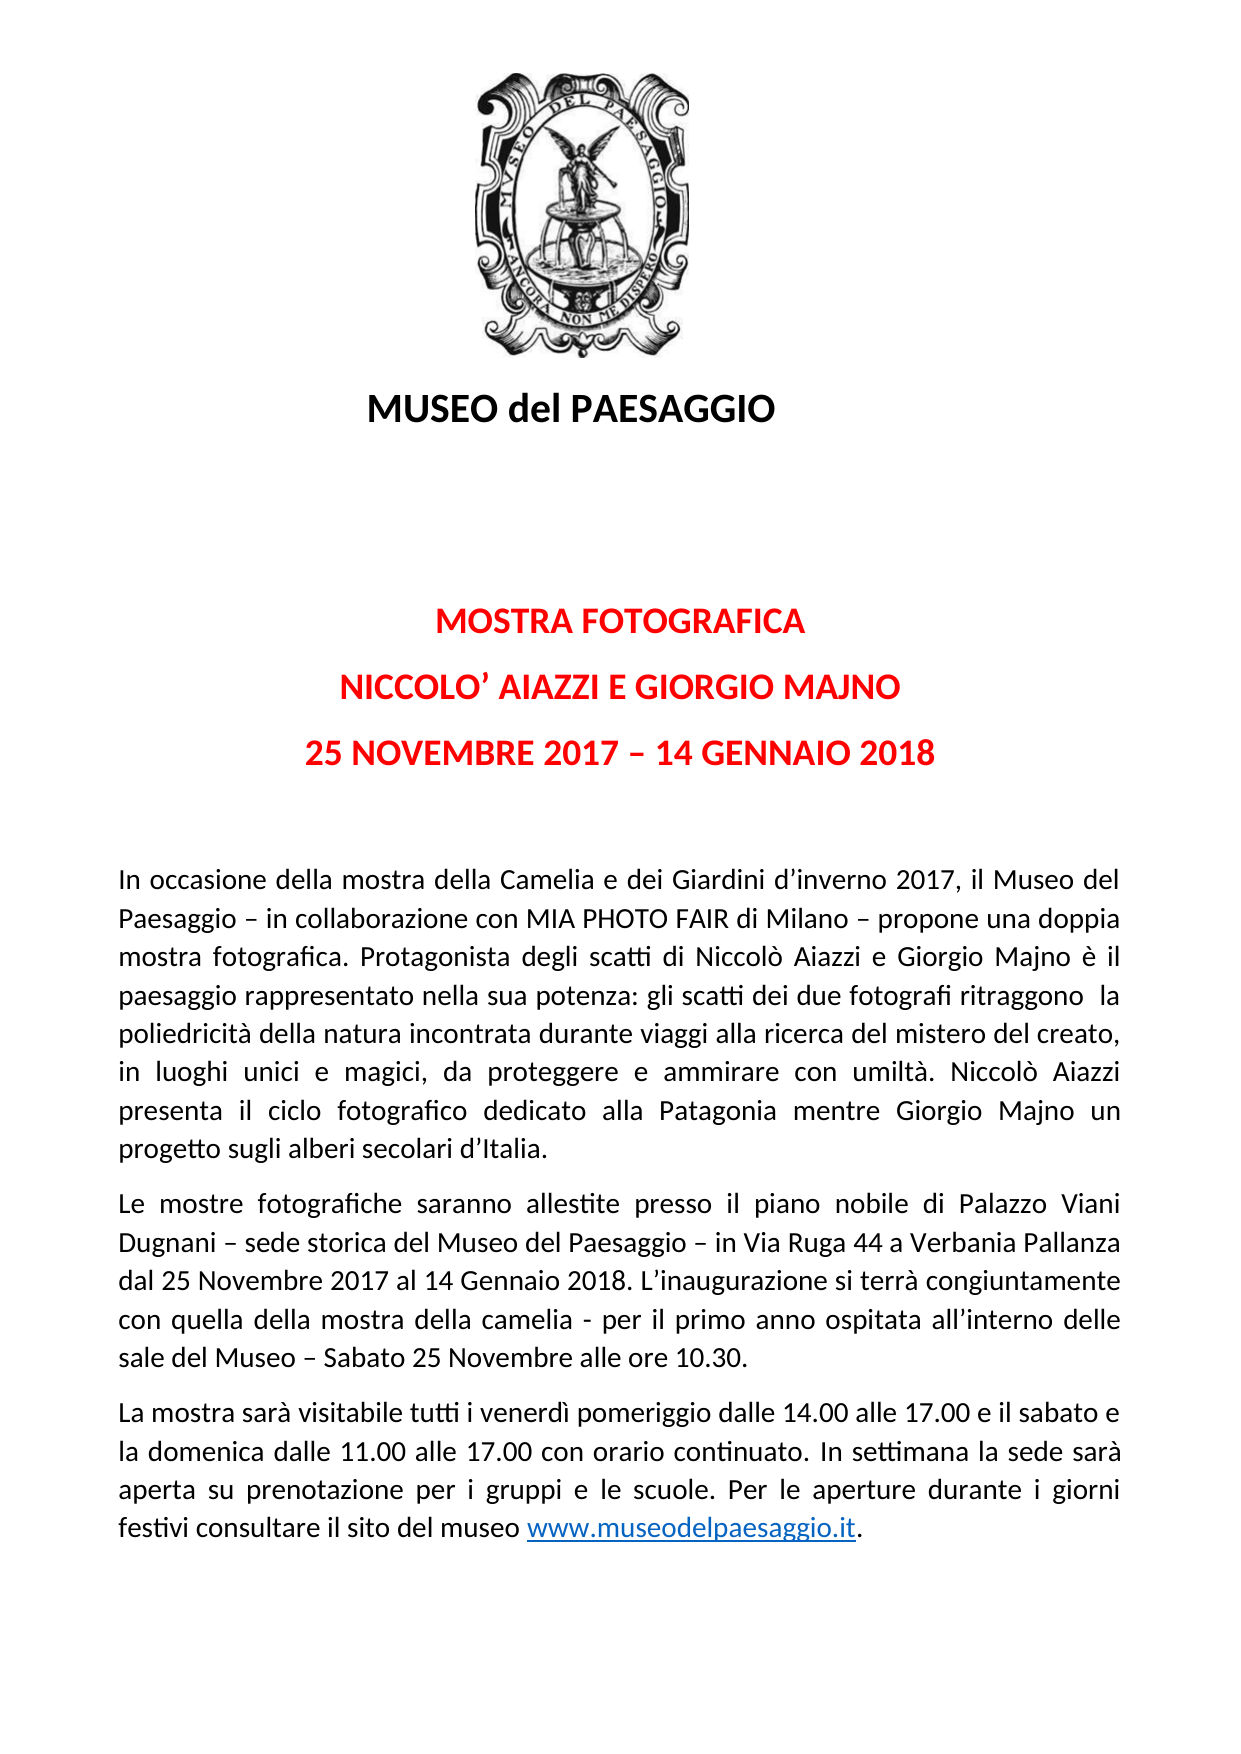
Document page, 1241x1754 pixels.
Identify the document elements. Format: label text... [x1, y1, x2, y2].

picture [475, 73, 689, 358]
text MOSTRA FOTOGRAFICA [118, 597, 1122, 642]
text Le mostre fotografiche saranno allestite presso il piano nobile di Palazzo Viani Dugnani – sede storica del Museo del Paesaggio – in Via Ruga 44 a Verbania Pallanza dal 25 Novembre 2017 al 14 Gennaio 2018. L’inaugurazione si terrà congiuntamente con quella della mostra della camelia - per il primo anno ospitata all’interno delle sale del Museo – Sabato 25 Novembre alle ore 10.30. [118, 1185, 1122, 1375]
text In occasione della mostra della Camelia e dei Giardini d’inverno 2017, il Museo del Paesaggio – in collaborazione con MIA PHOTO FAIR di Milano – propone una doppia mostra fotografica. Protagonista degli scatti di Niccolò Aiazzi e Giorgio Majno è il paesaggio rappresentato nella sua potenza: gli scatti dei due fotografi ritraggono la poliedricità della natura incontrata durante viaggi alla ricerca del mistero del creato, in luoghi unici e magici, da proteggere e ammirare con umiltà. Niccolò Aiazzi presenta il ciclo fotografico dedicato alla Patagonia mentre Giorgio Majno un progetto sugli alberi secolari d’Italia. [118, 861, 1122, 1166]
text NICCOLO’ AIAZZI E GIORGIO MAJNO [118, 663, 1122, 709]
text La mostra sarà visitabile tutti i venerdì pomeriggio dalle 14.00 alle 17.00 e il sabato e la domenica dalle 11.00 alle 17.00 con orario continuato. In settimana la sede sarà aperta su prenotazione per i gruppi e le scuole. Per le aperture durante i giorni festivi consultare il sito del museo www.museodelpaesaggio.it. [118, 1394, 1122, 1545]
text MUSEO del PAESAGGIO [118, 382, 1122, 433]
text 25 NOVEMBRE 2017 – 14 GENNAIO 2018 [118, 729, 1122, 775]
